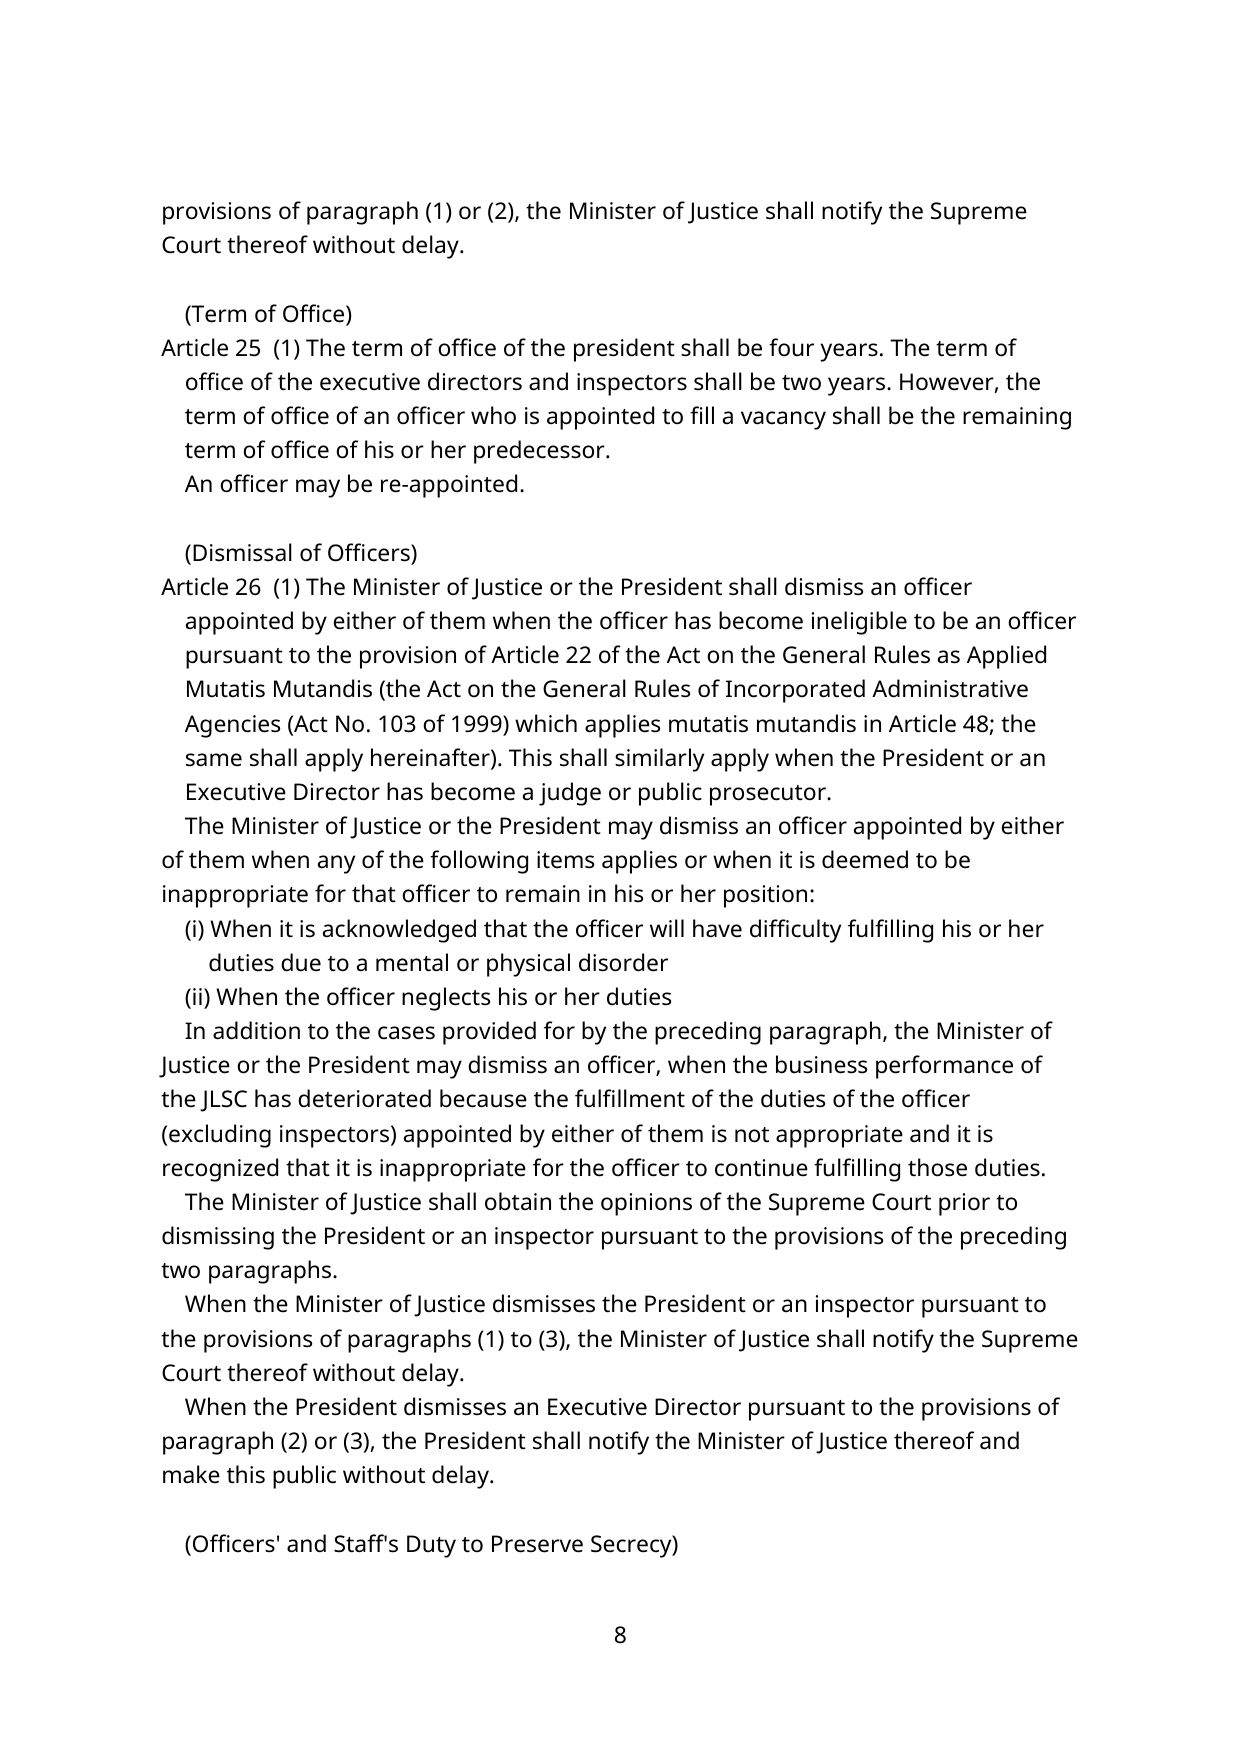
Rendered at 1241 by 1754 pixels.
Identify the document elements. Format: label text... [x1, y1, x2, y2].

text (ii) When the officer neglects his or her duties [184, 979, 1079, 1014]
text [161, 194, 1079, 262]
text (i) When it is acknowledged that the officer will have difficulty fulfilling his or her duties due to a mental or physical disorder [184, 911, 1079, 979]
text An officer may be re-appointed. [161, 467, 1079, 501]
text Article 26 (1) The Minister of Justice or the President shall dismiss an officer appointed by either of them when the officer has become ineligible to be an officer pursuant to the provision of Article 22 of the Act on the General Rules as Applied Mutatis Mutandis (the Act on the General Rules of Incorporated Administrative Agencies (Act No. 103 of 1999) which applies mutatis mutandis in Article 48; the same shall apply hereinafter). This shall similarly apply when the President or an Executive Director has become a judge or public prosecutor. [161, 569, 1079, 809]
text (Term of Office) [184, 296, 1079, 330]
text The Minister of Justice or the President may dismiss an officer appointed by either of them when any of the following items applies or when it is deemed to be inappropriate for that officer to remain in his or her position: [161, 809, 1079, 911]
text Article 25 (1) The term of office of the president shall be four years. The term of office of the executive directors and inspectors shall be two years. However, the term of office of an officer who is appointed to fill a vacancy shall be the remaining term of office of his or her predecessor. [161, 330, 1079, 467]
text (Officers' and Staff's Duty to Preserve Secrecy) [184, 1526, 1079, 1560]
text When the President dismisses an Executive Director pursuant to the provisions of paragraph (2) or (3), the President shall notify the Minister of Justice thereof and make this public without delay. [161, 1389, 1079, 1492]
text (Dismissal of Officers) [184, 535, 1079, 569]
text The Minister of Justice shall obtain the opinions of the Supreme Court prior to dismissing the President or an inspector pursuant to the provisions of the preceding two paragraphs. [161, 1184, 1079, 1287]
text When the Minister of Justice dismisses the President or an inspector pursuant to the provisions of paragraphs (1) to (3), the Minister of Justice shall notify the Supreme Court thereof without delay. [161, 1287, 1079, 1389]
text In addition to the cases provided for by the preceding paragraph, the Minister of Justice or the President may dismiss an officer, when the business performance of the JLSC has deteriorated because the fulfillment of the duties of the officer (excluding inspectors) appointed by either of them is not appropriate and it is recognized that it is inappropriate for the officer to continue fulfilling those duties. [161, 1014, 1079, 1184]
